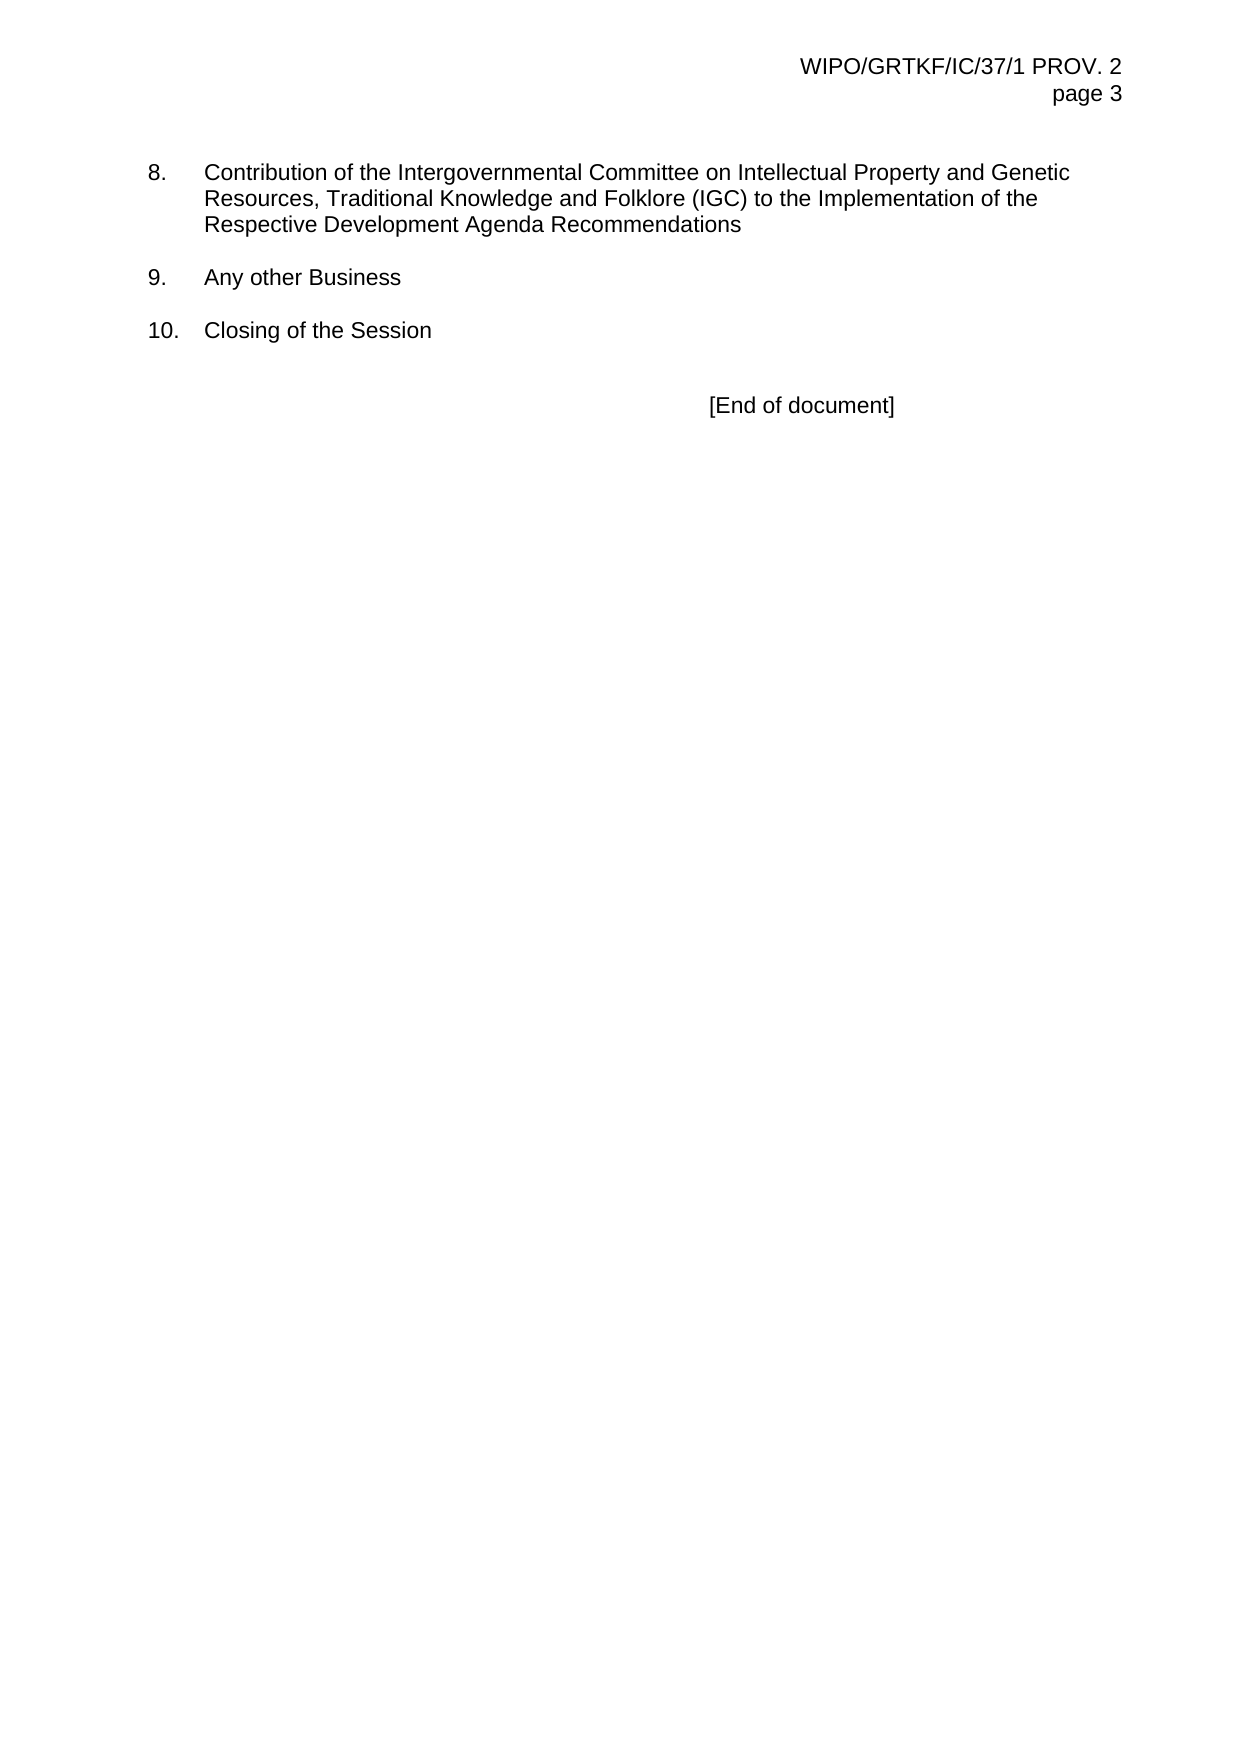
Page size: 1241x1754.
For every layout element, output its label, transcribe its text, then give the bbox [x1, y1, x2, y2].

list Closing of the Session [148, 317, 1122, 343]
list Any other Business [148, 264, 1122, 290]
list Contribution of the Intergovernmental Committee on Intellectual Property and Genetic Resources, Traditional Knowledge and Folklore (IGC) to the Implementation of the Respective Development Agenda Recommendations [148, 158, 1122, 238]
text [End of document] [709, 391, 1122, 418]
